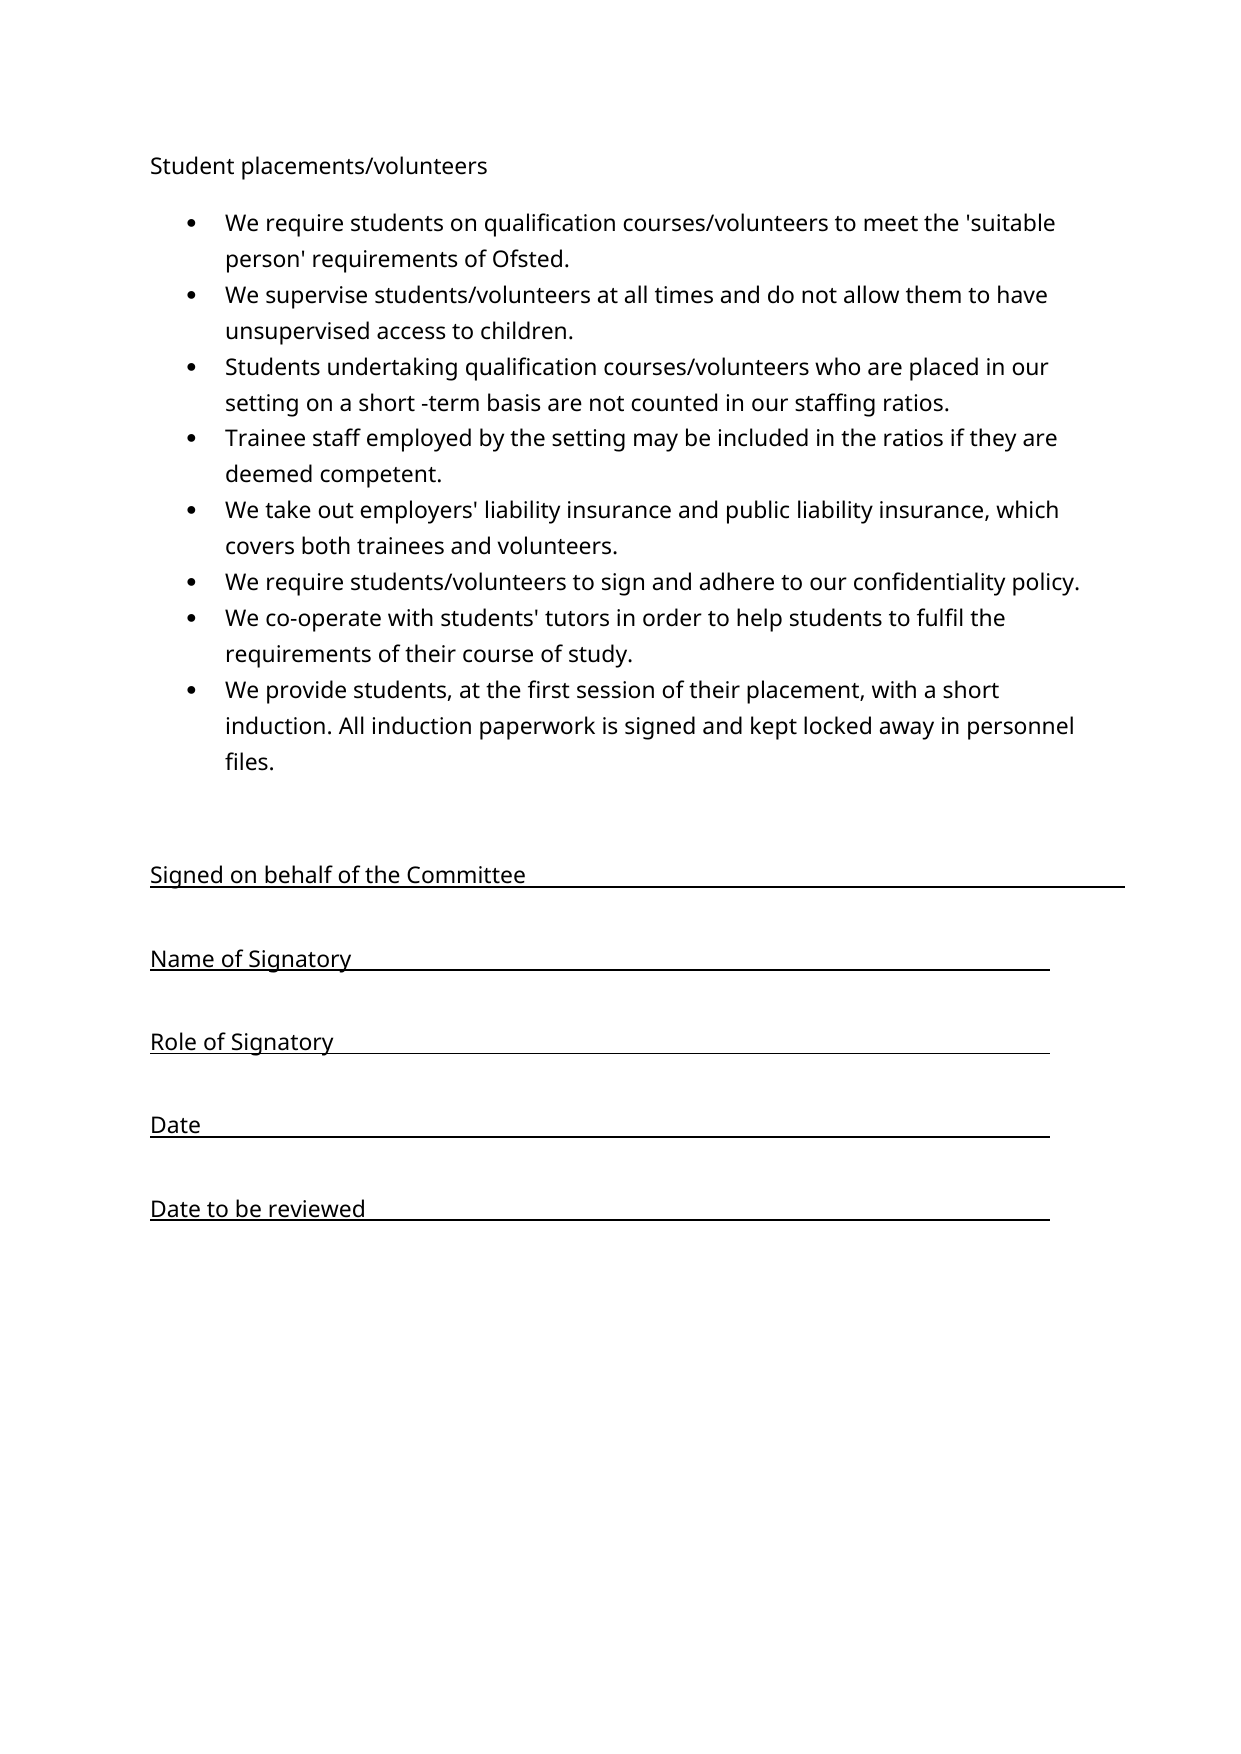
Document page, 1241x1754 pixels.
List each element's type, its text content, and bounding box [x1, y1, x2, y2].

list We require students/volunteers to sign and adhere to our confidentiality policy. [187, 566, 1090, 597]
list We require students on qualification courses/volunteers to meet the 'suitable person' requirements of Ofsted. [187, 207, 1090, 274]
list Students undertaking qualification courses/volunteers who are placed in our setting on a short -term basis are not counted in our staffing ratios. [187, 351, 1090, 418]
list We co-operate with students' tutors in order to help students to fulfil the requirements of their course of study. [187, 602, 1090, 669]
text Signed on behalf of the Committee [150, 859, 1090, 886]
list We take out employers' liability insurance and public liability insurance, which covers both trainees and volunteers. [187, 494, 1090, 561]
text Role of Signatory [150, 1026, 1090, 1057]
text Student placements/volunteers [150, 150, 1090, 181]
list Trainee staff employed by the setting may be included in the ratios if they are deemed competent. [187, 422, 1090, 489]
list We supervise students/volunteers at all times and do not allow them to have unsupervised access to children. [187, 279, 1090, 346]
text Date [150, 1109, 1090, 1141]
text Name of Signatory [150, 943, 1090, 974]
text Date to be reviewed [150, 1193, 1090, 1224]
list We provide students, at the first session of their placement, with a short induction. All induction paperwork is signed and kept locked away in personnel files. [187, 674, 1090, 777]
